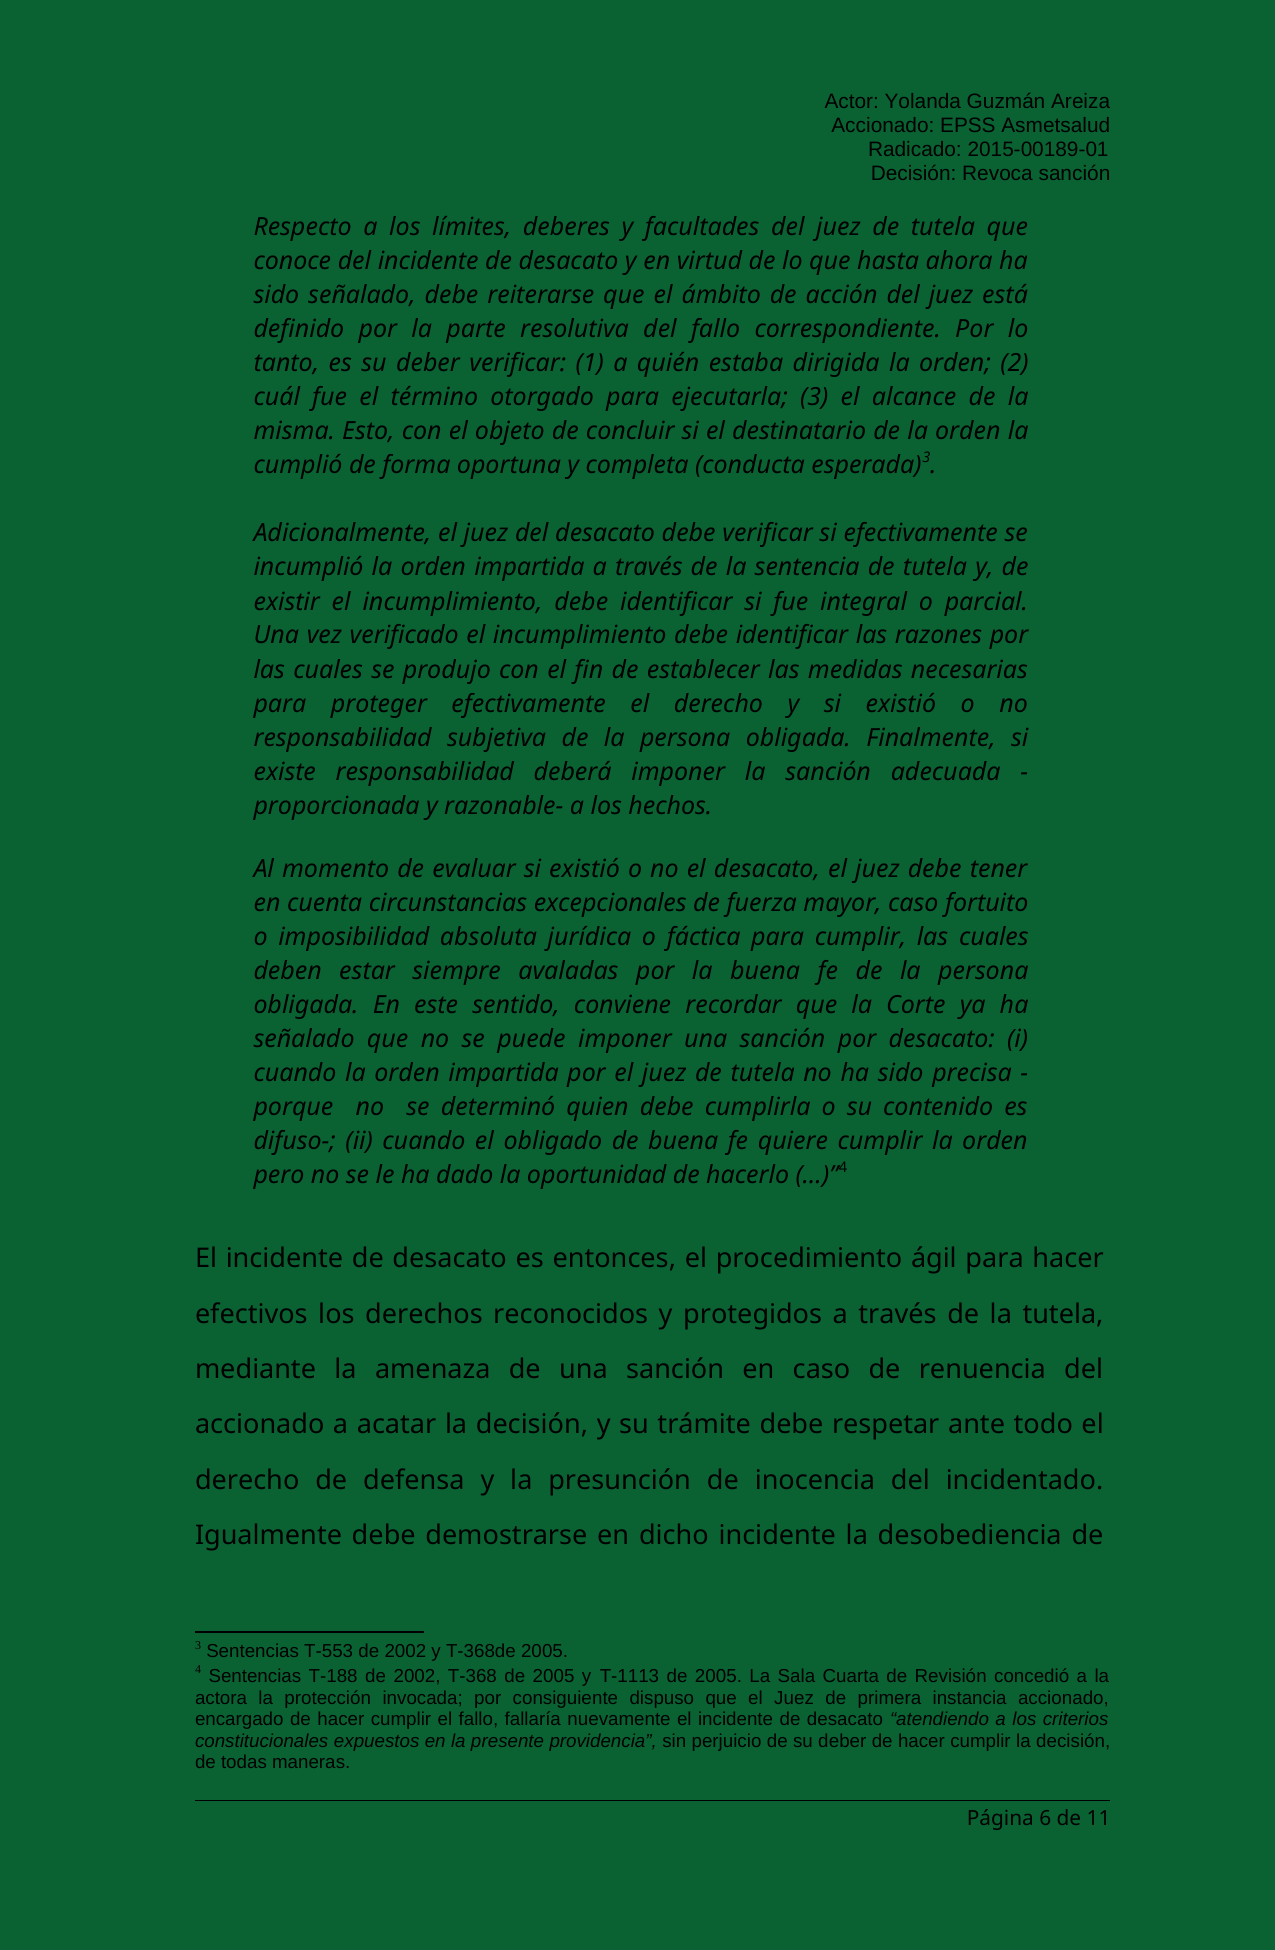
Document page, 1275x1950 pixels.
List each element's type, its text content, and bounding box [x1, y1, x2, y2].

text Adicionalmente, el juez del desacato debe verificar si efectivamente se incumplió la orden impartida a través de la sentencia de tutela y, de existir el incumplimiento, debe identificar si fue integral o parcial. Una vez verificado el incumplimiento debe identificar las razones por las cuales se produjo con el fin de establecer las medidas necesarias para proteger efectivamente el derecho y si existió o no responsabilidad subjetiva de la persona obligada. Finalmente, si existe responsabilidad deberá imponer la sanción adecuada - proporcionada y razonable- a los hechos. [253, 515, 1032, 822]
text Respecto a los límites, deberes y facultades del juez de tutela que conoce del incidente de desacato y en virtud de lo que hasta ahora ha sido señalado, debe reiterarse que el ámbito de acción del juez está definido por la parte resolutiva del fallo correspondiente. Por lo tanto, es su deber verificar: (1) a quién estaba dirigida la orden; (2) cuál fue el término otorgado para ejecutarla; (3) el alcance de la misma. Esto, con el objeto de concluir si el destinatario de la orden la cumplió de forma oportuna y completa (conducta esperada). [253, 208, 1032, 481]
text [195, 1239, 1105, 1552]
text Al momento de evaluar si existió o no el desacato, el juez debe tener en cuenta circunstancias excepcionales de fuerza mayor, caso fortuito o imposibilidad absoluta jurídica o fáctica para cumplir, las cuales deben estar siempre avaladas por la buena fe de la persona obligada. En este sentido, conviene recordar que ya ha señalado que no se puede imponer una sanción por desacato: (i) cuando la orden impartida por el juez de tutela no ha sido precisa -porque no se determinó quien debe cumplirla o su contenido es difuso-; (ii) cuando el obligado de buena fe quiere cumplir la orden pero no se le ha dado la oportunidad de hacerlo (…)” [253, 850, 1032, 1191]
